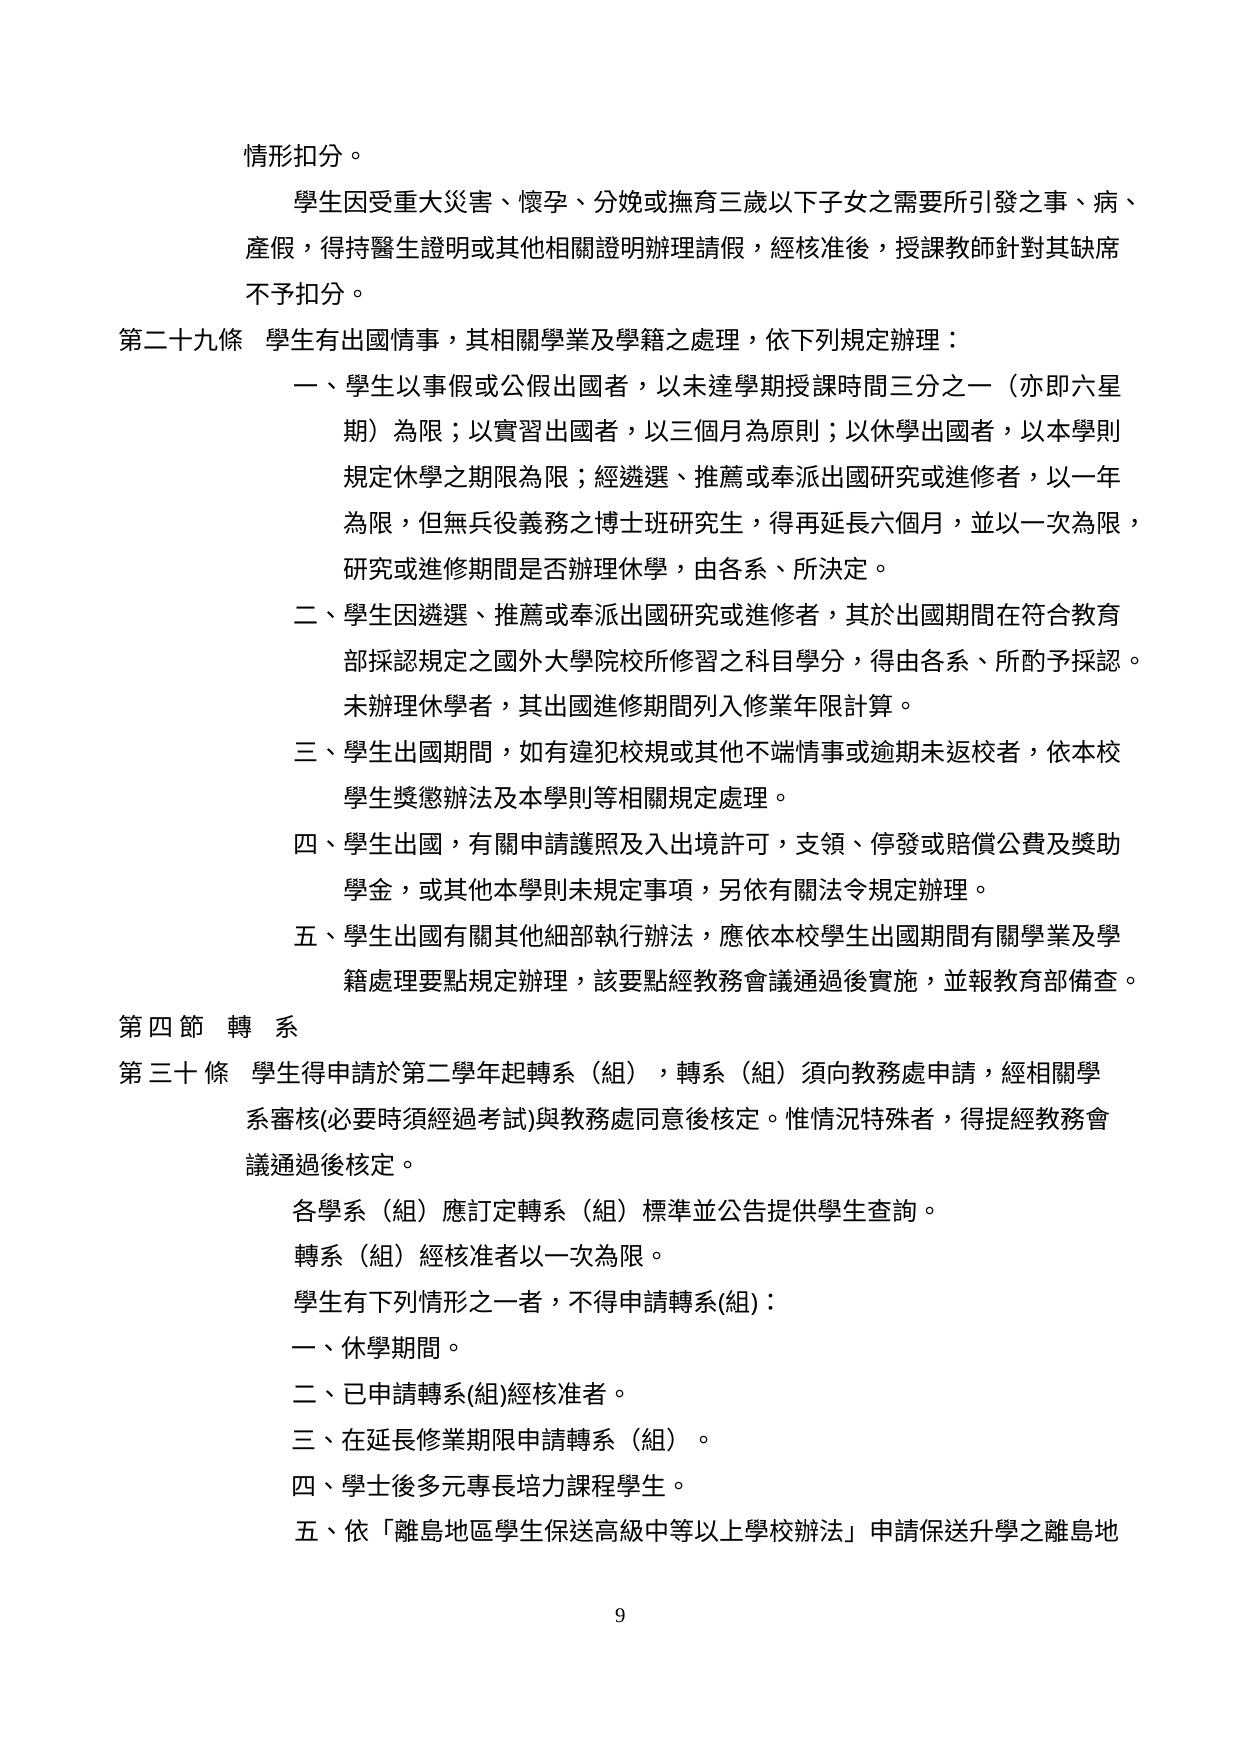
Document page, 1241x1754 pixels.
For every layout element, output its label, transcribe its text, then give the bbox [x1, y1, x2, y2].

text 學生因受重大災害、懷孕、分娩或撫育三歲以下子女之需要所引發之事、病、產假，得持醫生證明或其他相關證明辦理請假，經核准後，授課教師針對其缺席不予扣分。 [245, 175, 1122, 312]
text 五、學生出國有關其他細部執行辦法，應依本校學生出國期間有關學業及學籍處理要點規定辦理，該要點經教務會議通過後實施，並報教育部備查。 [293, 908, 1122, 1000]
text 四、學士後多元專長培力課程學生。 [292, 1458, 1122, 1504]
text 二、學生因遴選、推薦或奉派出國研究或進修者，其於出國期間在符合教育部採認規定之國外大學院校所修習之科目學分，得由各系、所酌予採認。未辦理休學者，其出國進修期間列入修業年限計算。 [293, 587, 1122, 725]
text 三、在延長修業期限申請轉系（組）。 [292, 1412, 1122, 1458]
text 第二十九條 學生有出國情事，其相關學業及學籍之處理，依下列規定辦理： [118, 312, 1122, 358]
text 二、已申請轉系(組)經核准者。 [292, 1367, 1127, 1412]
text 一、休學期間。 [292, 1321, 1122, 1367]
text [118, 129, 1122, 175]
text 三、學生出國期間，如有違犯校規或其他不端情事或逾期未返校者，依本校學生獎懲辦法及本學則等相關規定處理。 [293, 725, 1122, 817]
text 一、學生以事假或公假出國者，以未達學期授課時間三分之一（亦即六星期）為限；以實習出國者，以三個月為原則；以休學出國者，以本學則規定休學之期限為限；經遴選、推薦或奉派出國研究或進修者，以一年為限，但無兵役義務之博士班研究生，得再延長六個月，並以一次為限，研究或進修期間是否辦理休學，由各系、所決定。 [293, 358, 1122, 587]
text 各學系（組）應訂定轉系（組）標準並公告提供學生查詢。 [244, 1183, 1127, 1229]
text 四、學生出國，有關申請護照及入出境許可，支領、停發或賠償公費及獎助學金，或其他本學則未規定事項，另依有關法令規定辦理。 [293, 817, 1122, 908]
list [294, 1504, 1122, 1550]
text 轉系（組）經核准者以一次為限。 [252, 1229, 1122, 1275]
text 第 四 節 轉 系 [118, 1000, 1122, 1046]
text 學生有下列情形之一者，不得申請轉系(組)： [243, 1275, 1122, 1321]
text 第 三十 條 學生得申請於第二學年起轉系（組），轉系（組）須向教務處申請，經相關學系審核(必要時須經過考試)與教務處同意後核定。惟情況特殊者，得提經教務會議通過後核定。 [118, 1046, 1127, 1183]
